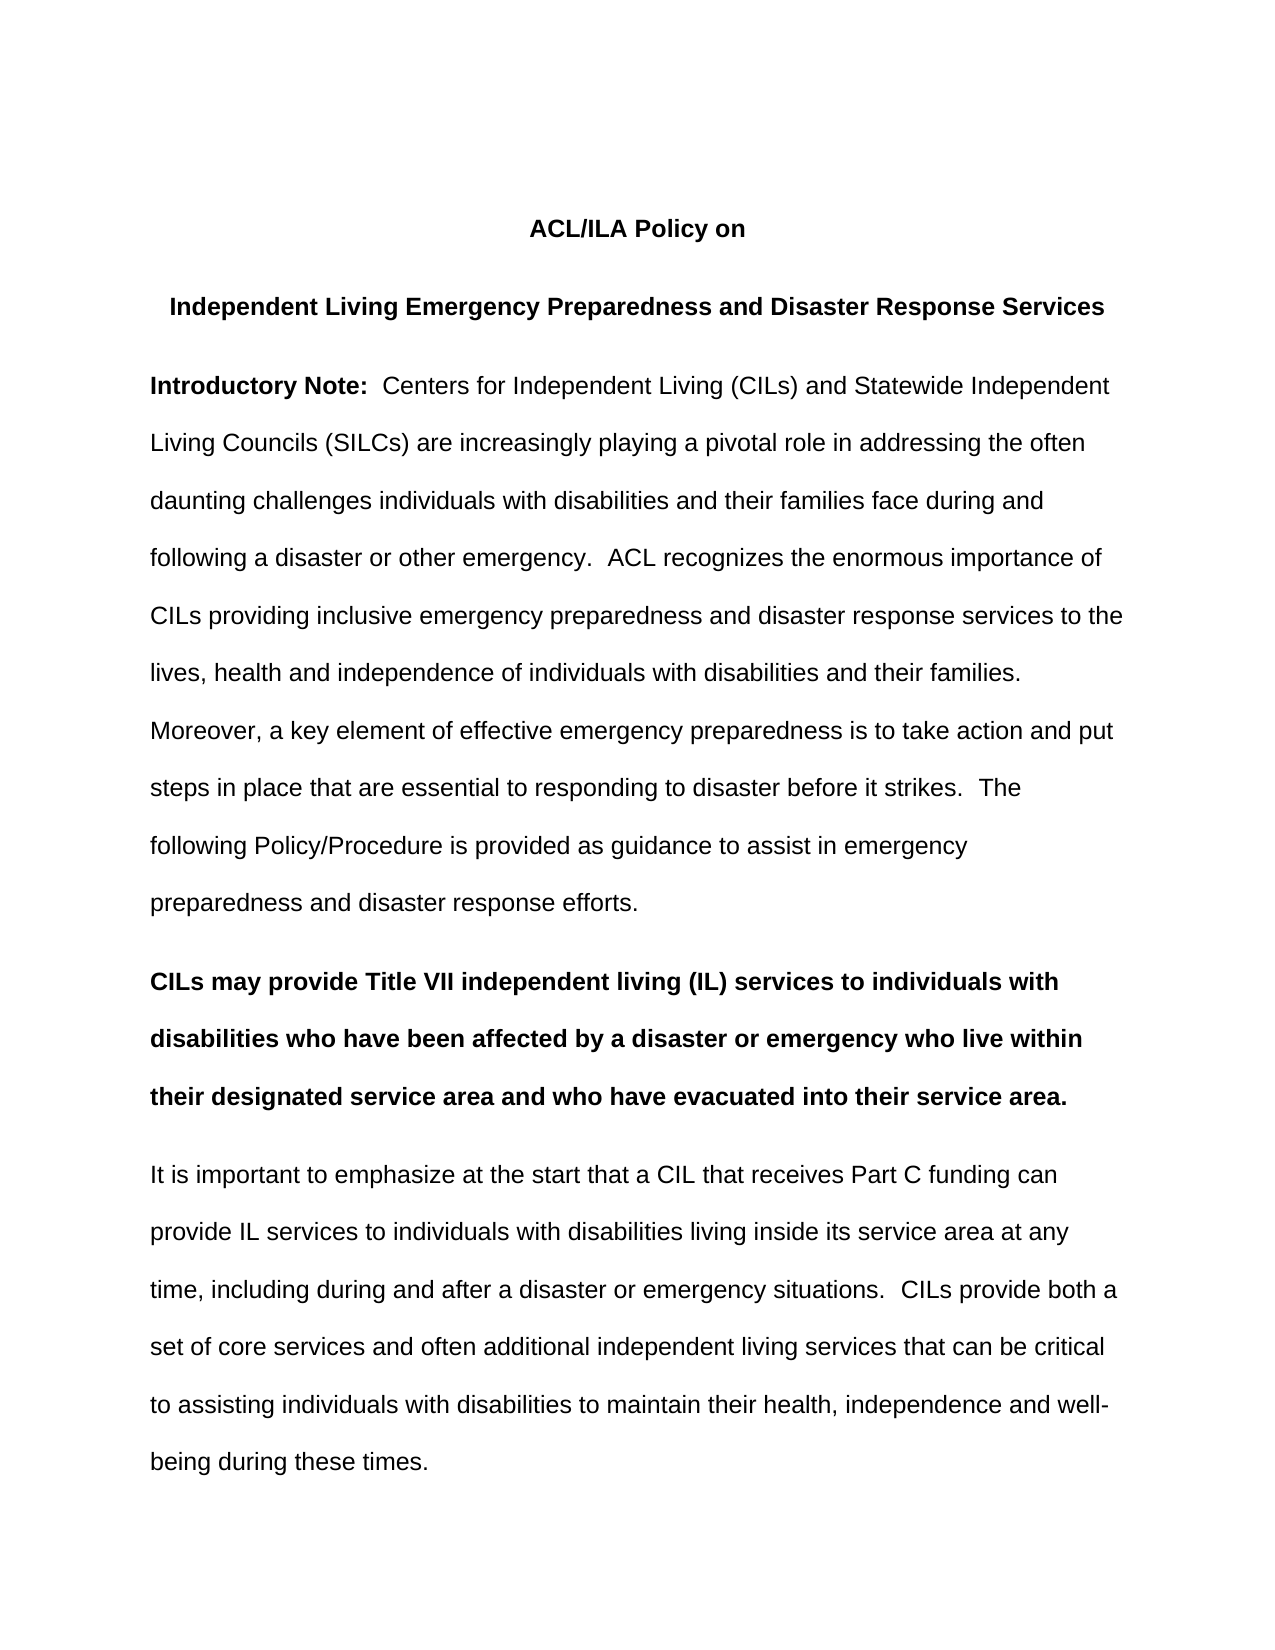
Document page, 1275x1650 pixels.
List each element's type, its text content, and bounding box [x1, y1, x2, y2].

text It is important to emphasize at the start that a CIL that receives Part C funding can provide IL services to individuals with disabilities living inside its service area at any time, including during and after a disaster or emergency situations. CILs provide both a set of core services and often additional independent living services that can be critical to assisting individuals with disabilities to maintain their health, independence and well-being during these times. [150, 1160, 1125, 1476]
text Independent Living Emergency Preparedness and Disaster Response Services [150, 292, 1125, 321]
text ACL/ILA Policy on [150, 214, 1125, 243]
text CILs may provide Title VII independent living (IL) services to individuals with disabilities who have been affected by a disaster or emergency who live within their designated service area and who have evacuated into their service area. [150, 966, 1125, 1110]
text Introductory Note: Centers for Independent Living (CILs) and Statewide Independent Living Councils (SILCs) are increasingly playing a pivotal role in addressing the often daunting challenges individuals with disabilities and their families face during and following a disaster or other emergency. ACL recognizes the enormous importance of CILs providing inclusive emergency preparedness and disaster response services to the lives, health and independence of individuals with disabilities and their families. Moreover, a key element of effective emergency preparedness is to take action and put steps in place that are essential to responding to disaster before it strikes. The following Policy/Procedure is provided as guidance to assist in emergency preparedness and disaster response efforts. [150, 371, 1125, 917]
